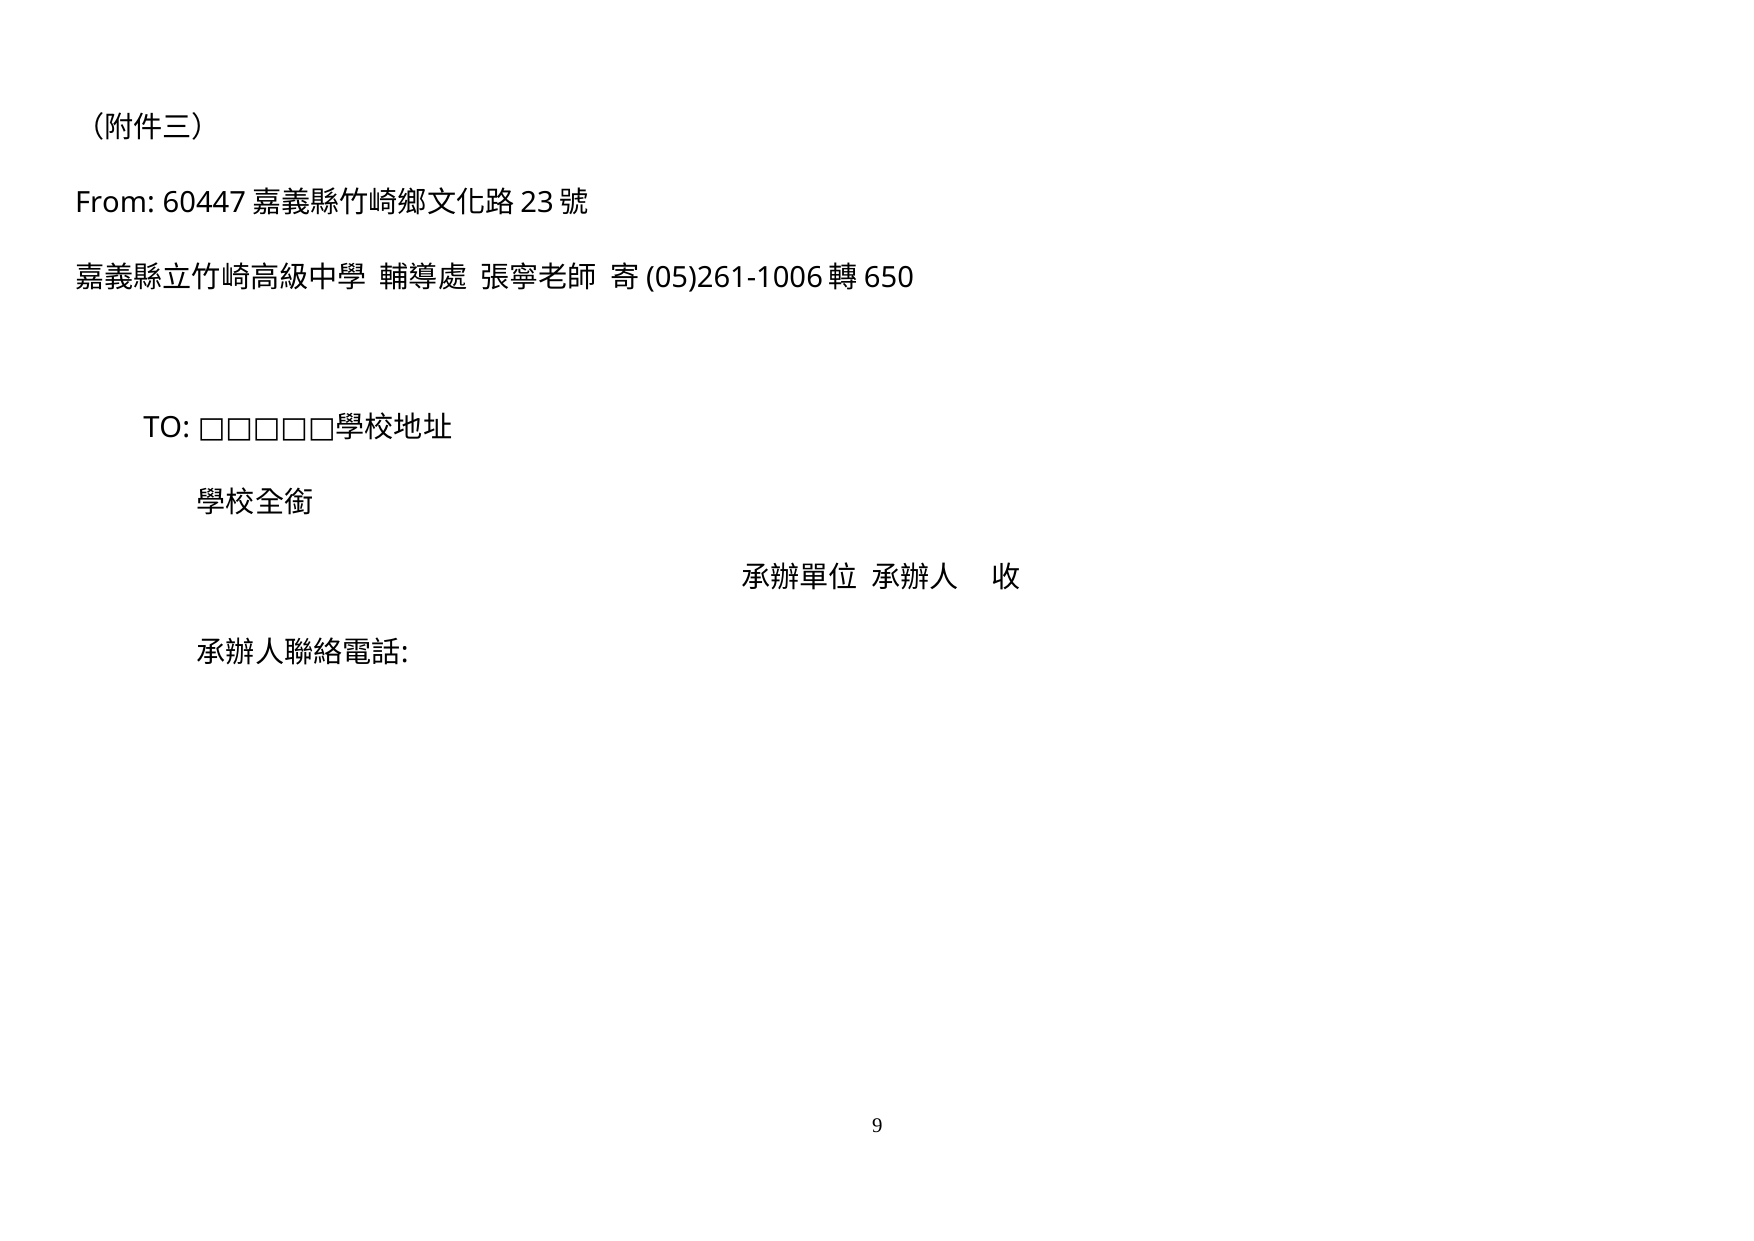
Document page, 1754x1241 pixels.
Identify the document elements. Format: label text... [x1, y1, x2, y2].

text 承辦單位 承辦人 收 [75, 538, 1679, 613]
text From: 60447嘉義縣竹崎鄉文化路23號 [75, 163, 1679, 238]
text （附件三） [75, 88, 1679, 163]
text 承辦人聯絡電話: [75, 613, 1679, 688]
text 嘉義縣立竹崎高級中學 輔導處 張寧老師 寄 (05)261-1006轉650 [75, 238, 1679, 313]
text 學校全銜 [75, 463, 1679, 538]
text TO: □□□□□學校地址 [75, 388, 1679, 463]
